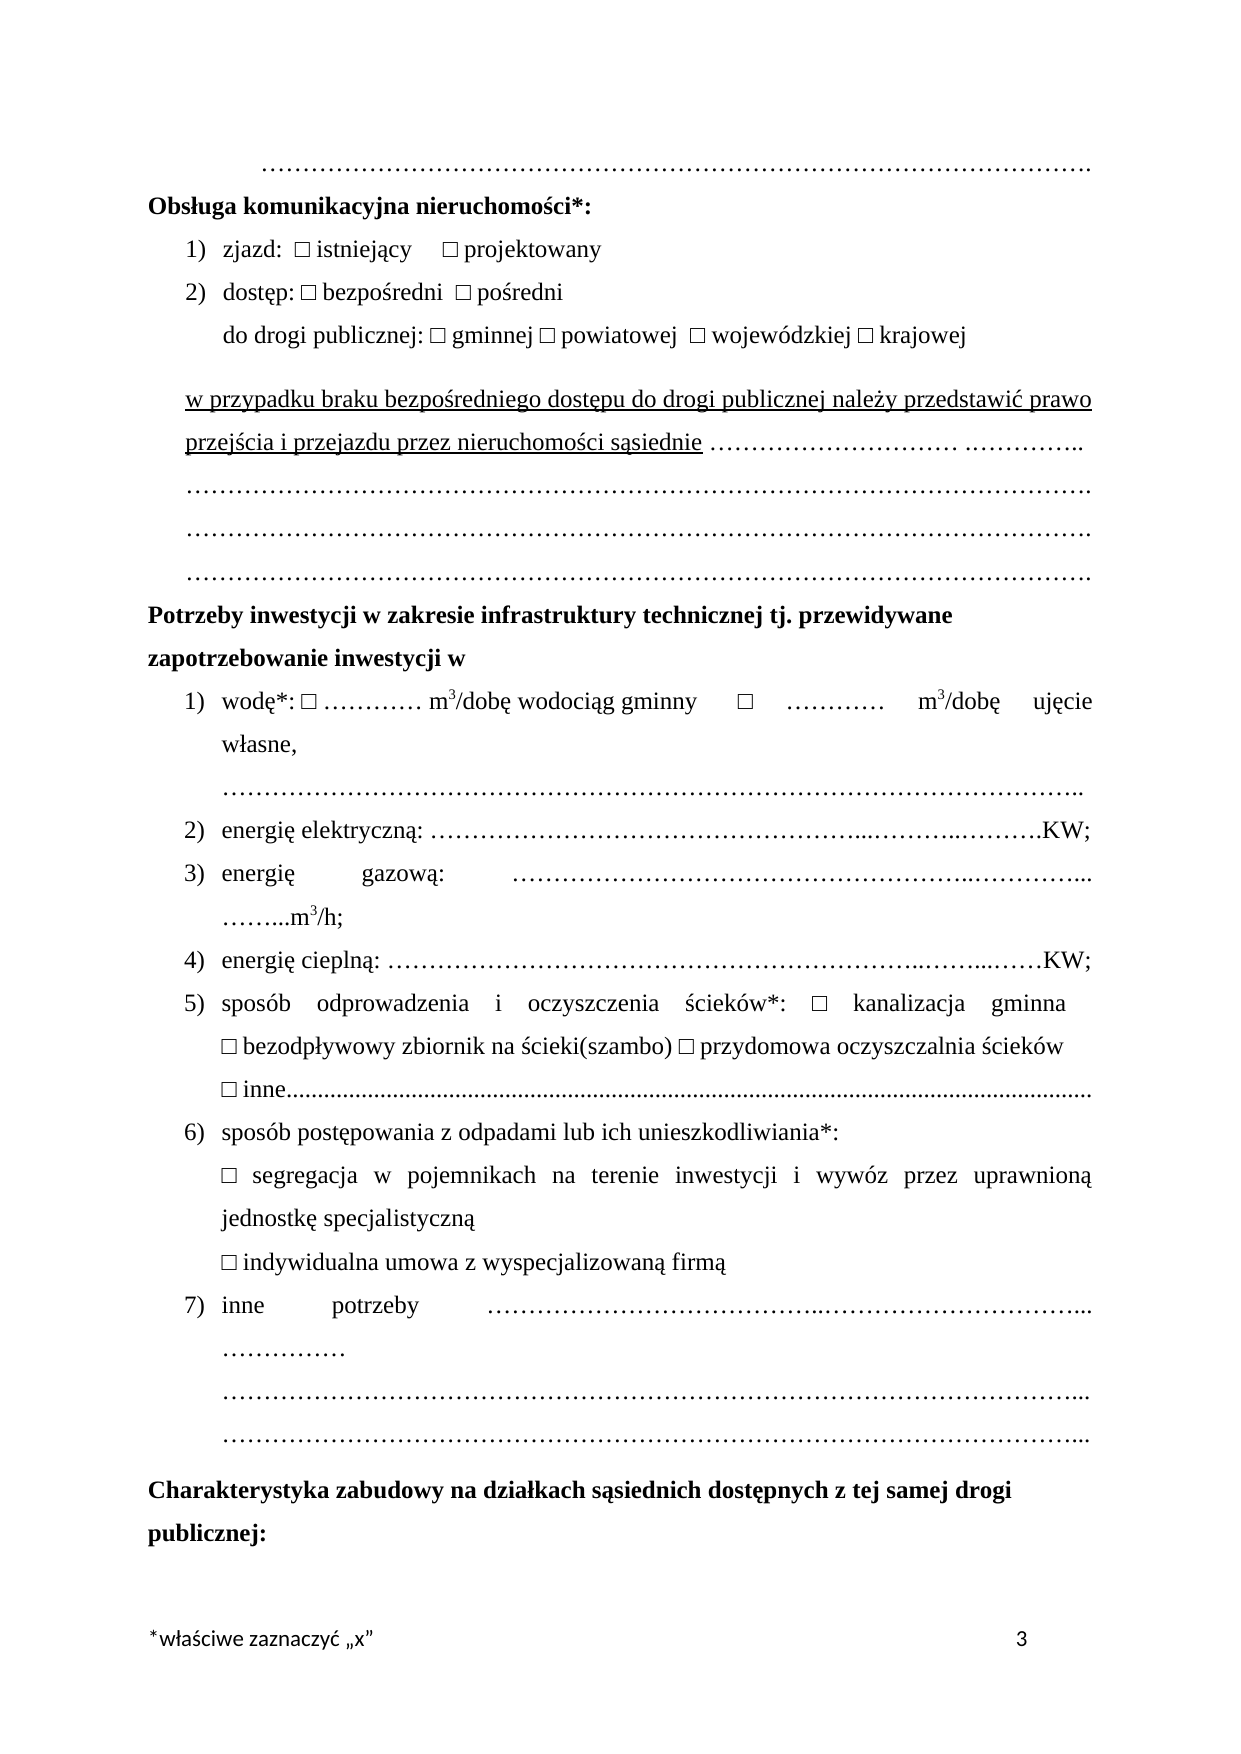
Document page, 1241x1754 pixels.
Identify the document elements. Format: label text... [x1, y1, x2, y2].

text □ indywidualna umowa z wyspecjalizowaną firmą [221, 1247, 1093, 1275]
text Charakterystyka zabudowy na działkach sąsiednich dostępnych z tej samej drogi publicznej: [148, 1475, 1093, 1547]
list wodę*: □ ………… m3/dobę wodociąg gminny □ ………… m3/dobę ujęcie własne, [184, 686, 1093, 758]
list sposób odprowadzenia i oczyszczenia ścieków*: □ kanalizacja gminna □ bezodpływowy zbiornik na ścieki(szambo) □ przydomowa oczyszczalnia ścieków [184, 988, 1093, 1060]
text □ segregacja w pojemnikach na terenie inwestycji i wywóz przez uprawnioną jednostkę specjalistyczną [221, 1160, 1093, 1232]
list dostęp: □ bezpośredni □ pośredni [185, 277, 1093, 306]
text ………………………………………………………………………………………. [260, 148, 1093, 176]
text …………………………………………………………………………………………... [221, 1419, 1093, 1448]
text □ inne................................................................................................................................. [221, 1074, 1093, 1103]
text ………………………………………………………………………………………………. [185, 557, 1093, 585]
list zjazd: □ istniejący □ projektowany [185, 234, 1093, 263]
list inne potrzeby …………………………………..…………………………...…………… [184, 1290, 1093, 1362]
list energię cieplną: ………………………………………………………..……...……KW; [184, 945, 1093, 973]
list energię gazową: ………………………………………………..…………...……...m3/h; [184, 858, 1093, 930]
text Potrzeby inwestycji w zakresie infrastruktury technicznej tj. przewidywane zapotrzebowanie inwestycji w [148, 600, 1093, 672]
text w przypadku braku bezpośredniego dostępu do drogi publicznej należy przedstawić prawo przejścia i przejazdu przez nieruchomości sąsiednie ………………………… .………….. ……………………………………………………………………………………………….………………………………………………………………………………………………. [185, 384, 1093, 542]
list do drogi publicznej: □ gminnej □ powiatowej □ wojewódzkiej □ krajowej [223, 320, 1093, 349]
text …………………………………………………………………………………………... [221, 1376, 1093, 1405]
list sposób postępowania z odpadami lub ich unieszkodliwiania*: [184, 1117, 1093, 1146]
list energię elektryczną: ……………………………………………...………..……….KW; [184, 815, 1093, 844]
text Obsługa komunikacyjna nieruchomości*: [148, 191, 1093, 219]
text ………………………………………………………………………………………….. [221, 772, 1093, 801]
